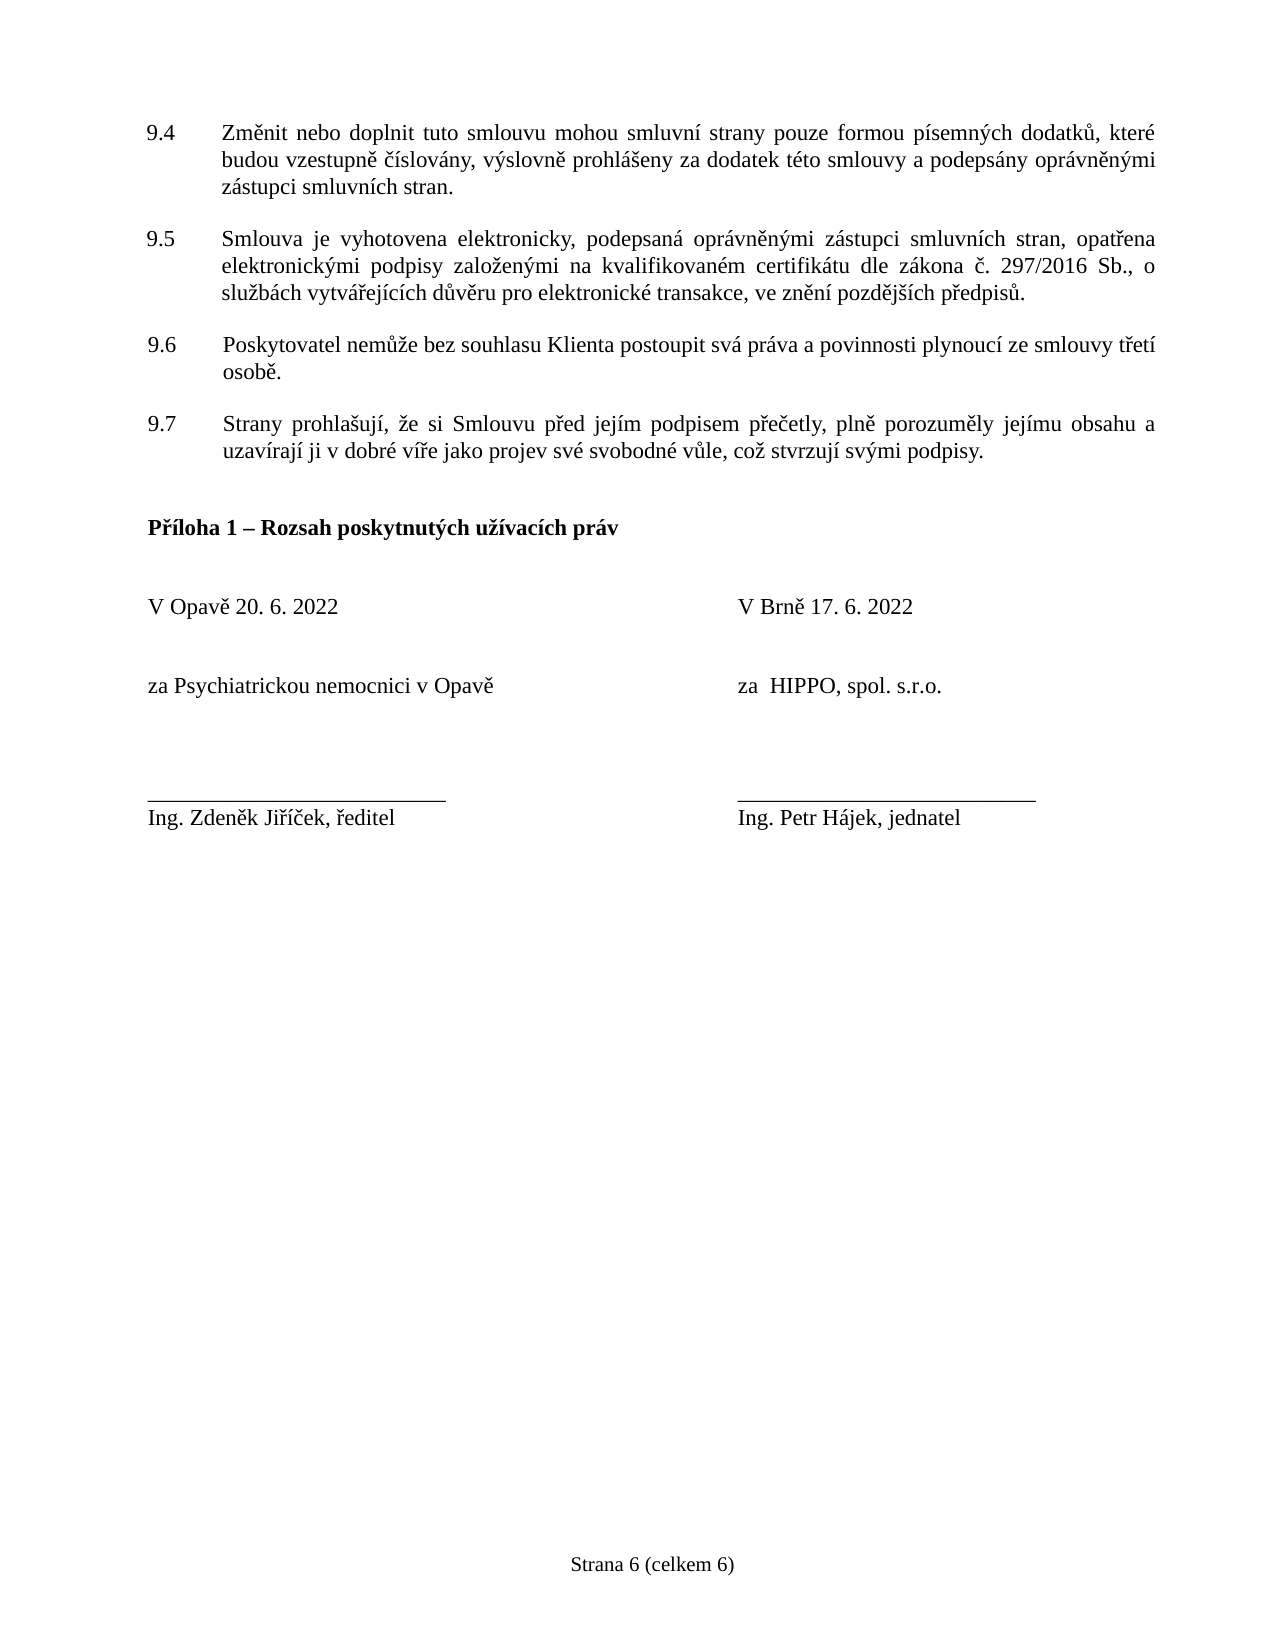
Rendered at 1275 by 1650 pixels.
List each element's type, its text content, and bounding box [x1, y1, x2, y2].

text __________________________ __________________________ [148, 778, 1157, 804]
text Změnit nebo doplnit tuto smlouvu mohou smluvní strany pouze formou písemných dodatků, které budou vzestupně číslovány, výslovně prohlášeny za dodatek této smlouvy a podepsány oprávněnými zástupci smluvních stran. [146, 118, 1157, 199]
text za Psychiatrickou nemocnici v Opavě za HIPPO, spol. s.r.o. [148, 672, 1157, 699]
text Příloha 1 – Rozsah poskytnutých užívacích práv [148, 514, 1157, 541]
text Poskytovatel nemůže bez souhlasu Klienta postoupit svá práva a povinnosti plynoucí ze smlouvy třetí osobě. [148, 331, 1157, 385]
text Ing. Zdeněk Jiříček, ředitel Ing. Petr Hájek, jednatel [148, 804, 1157, 831]
text Smlouva je vyhotovena elektronicky, podepsaná oprávněnými zástupci smluvních stran, opatřena elektronickými podpisy založenými na kvalifikovaném certifikátu dle zákona č. 297/2016 Sb., o službách vytvářejících důvěru pro elektronické transakce, ve znění pozdějších předpisů. [146, 224, 1157, 306]
text V Opavě 20. 6. 2022 V Brně 17. 6. 2022 [148, 593, 1157, 620]
text Strany prohlašují, že si Smlouvu před jejím podpisem přečetly, plně porozuměly jejímu obsahu a uzavírají ji v dobré víře jako projev své svobodné vůle, což stvrzují svými podpisy. [148, 410, 1157, 464]
